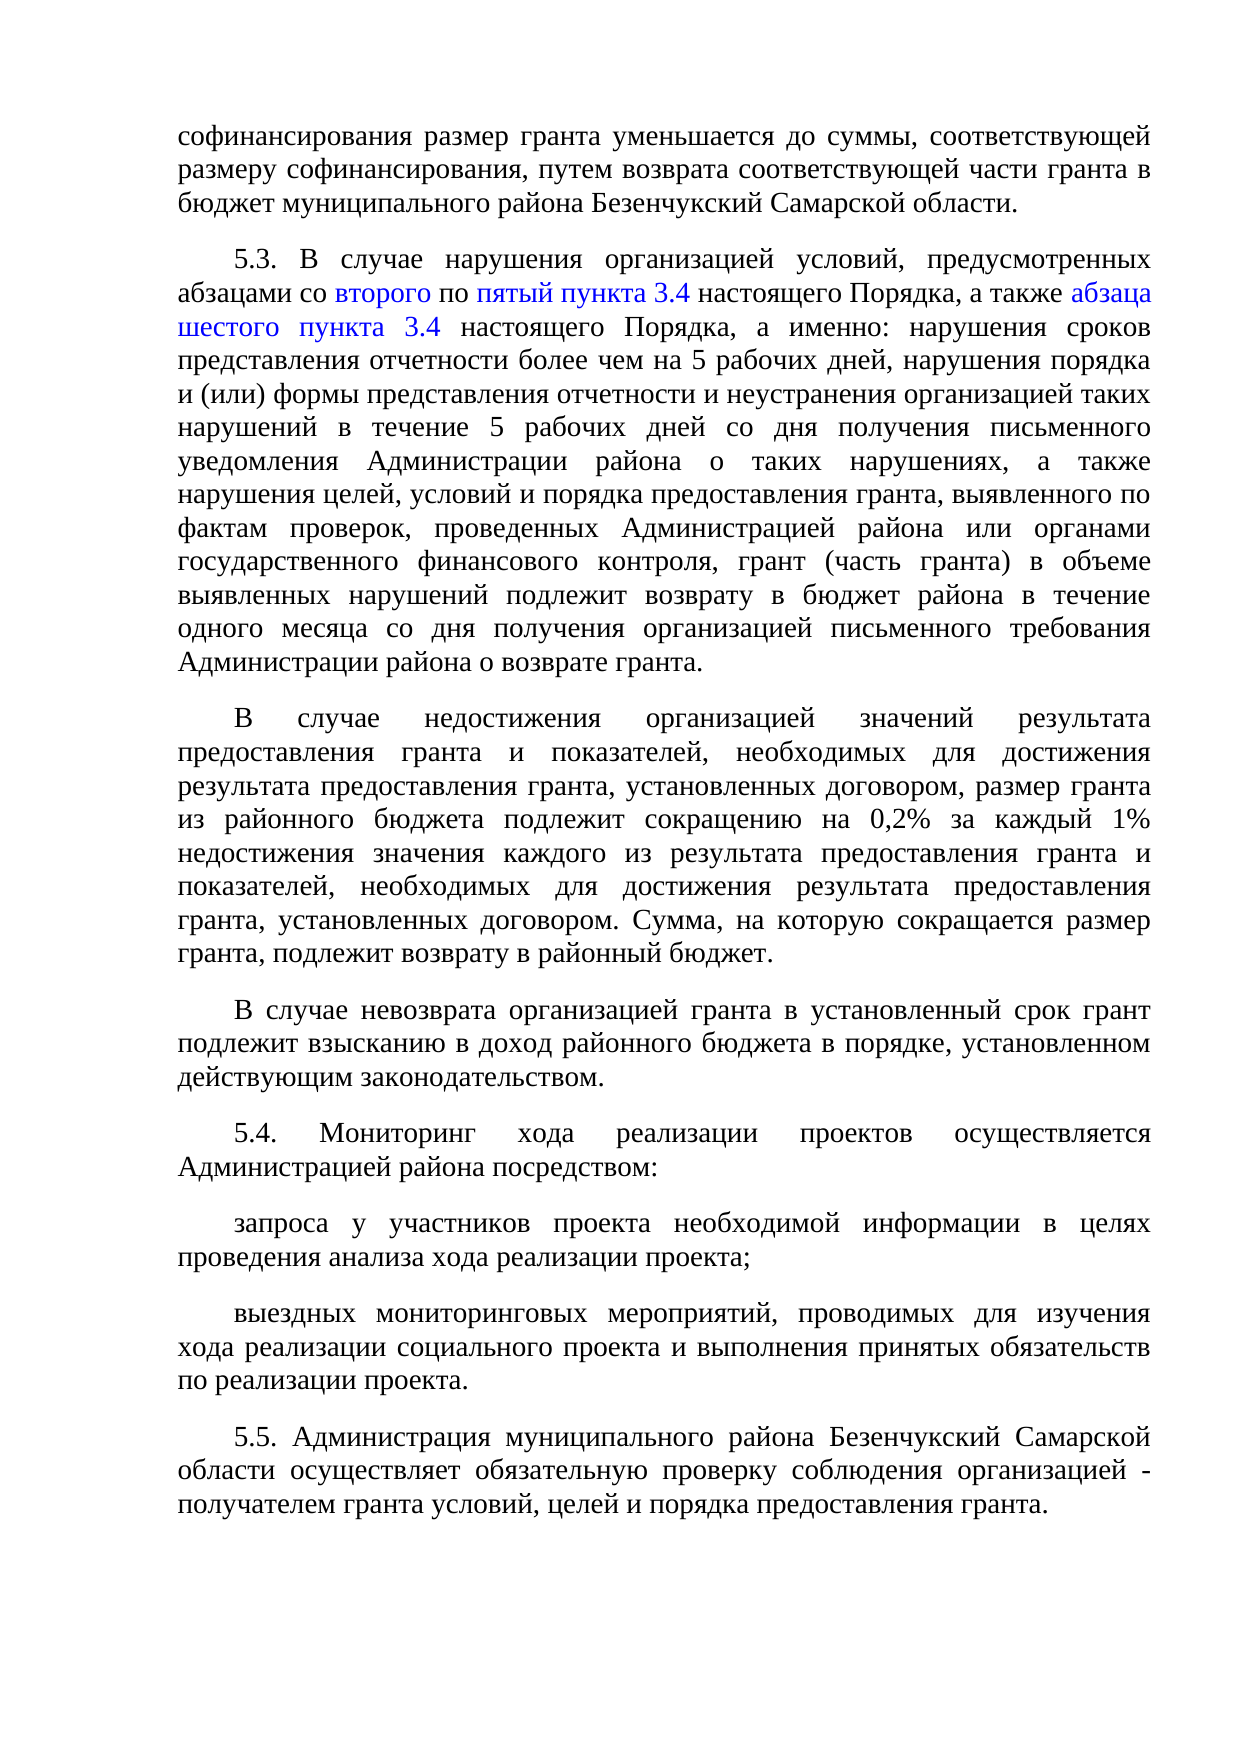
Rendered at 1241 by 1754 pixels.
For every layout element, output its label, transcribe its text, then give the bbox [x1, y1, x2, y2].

text В случае недостижения организацией значений результата предоставления гранта и показателей, необходимых для достижения результата предоставления гранта, установленных договором, размер гранта из районного бюджета подлежит сокращению на 0,2% за каждый 1% недостижения значения каждого из результата предоставления гранта и показателей, необходимых для достижения результата предоставления гранта, установленных договором. Сумма, на которую сокращается размер гранта, подлежит возврату в районный бюджет. [177, 701, 1152, 969]
text выездных мониторинговых мероприятий, проводимых для изучения хода реализации социального проекта и выполнения принятых обязательств по реализации проекта. [177, 1295, 1152, 1396]
text 5.5. Администрация муниципального района Безенчукский Самарской области осуществляет обязательную проверку соблюдения организацией - получателем гранта условий, целей и порядка предоставления гранта. [177, 1419, 1152, 1519]
text запроса у участников проекта необходимой информации в целях проведения анализа хода реализации проекта; [177, 1205, 1152, 1272]
text В случае невозврата организацией гранта в установленный срок грант подлежит взысканию в доход районного бюджета в порядке, установленном действующим законодательством. [177, 992, 1152, 1092]
text 5.4. Мониторинг хода реализации проектов осуществляется Администрацией района посредством: [177, 1115, 1152, 1182]
text 5.3. В случае нарушения организацией условий, предусмотренных абзацами со второго по пятый пункта 3.4 настоящего Порядка, а также абзаца шестого пункта 3.4 настоящего Порядка, а именно: нарушения сроков представления отчетности более чем на 5 рабочих дней, нарушения порядка и (или) формы представления отчетности и неустранения организацией таких нарушений в течение 5 рабочих дней со дня получения письменного уведомления Администрации района о таких нарушениях, а также нарушения целей, условий и порядка предоставления гранта, выявленного по фактам проверок, проведенных Администрацией района или органами государственного финансового контроля, грант (часть гранта) в объеме выявленных нарушений подлежит возврату в бюджет района в течение одного месяца со дня получения организацией письменного требования Администрации района о возврате гранта. [177, 242, 1152, 678]
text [177, 118, 1152, 219]
